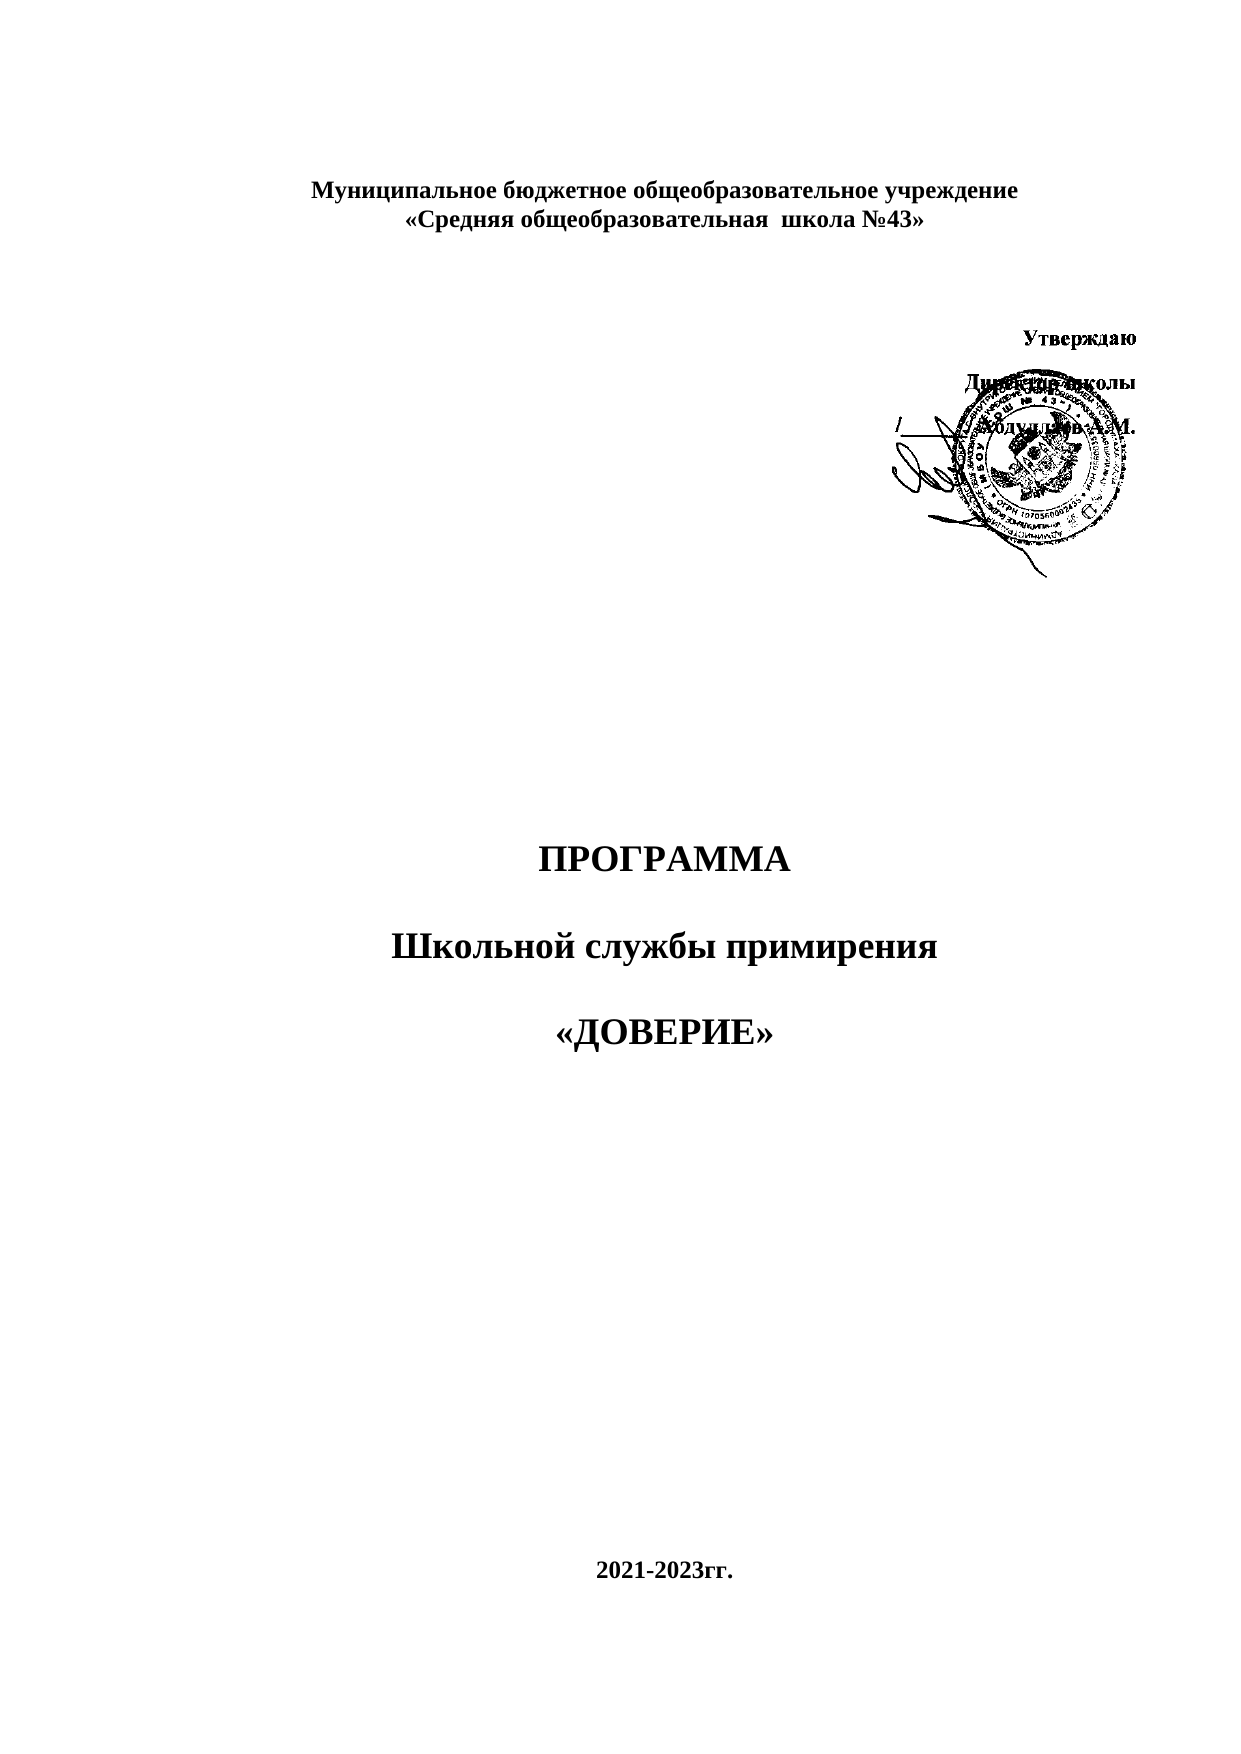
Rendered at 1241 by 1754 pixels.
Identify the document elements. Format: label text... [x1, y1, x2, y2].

text Школьной службы примирения [177, 923, 1152, 966]
text 2021-2023гг. [177, 1556, 1152, 1584]
text «ДОВЕРИЕ» [177, 1009, 1152, 1052]
text ПРОГРАММА [177, 837, 1152, 880]
text Муниципальное бюджетное общеобразовательное учреждение [177, 176, 1152, 204]
text «Средняя общеобразовательная школа №43» [177, 204, 1152, 233]
